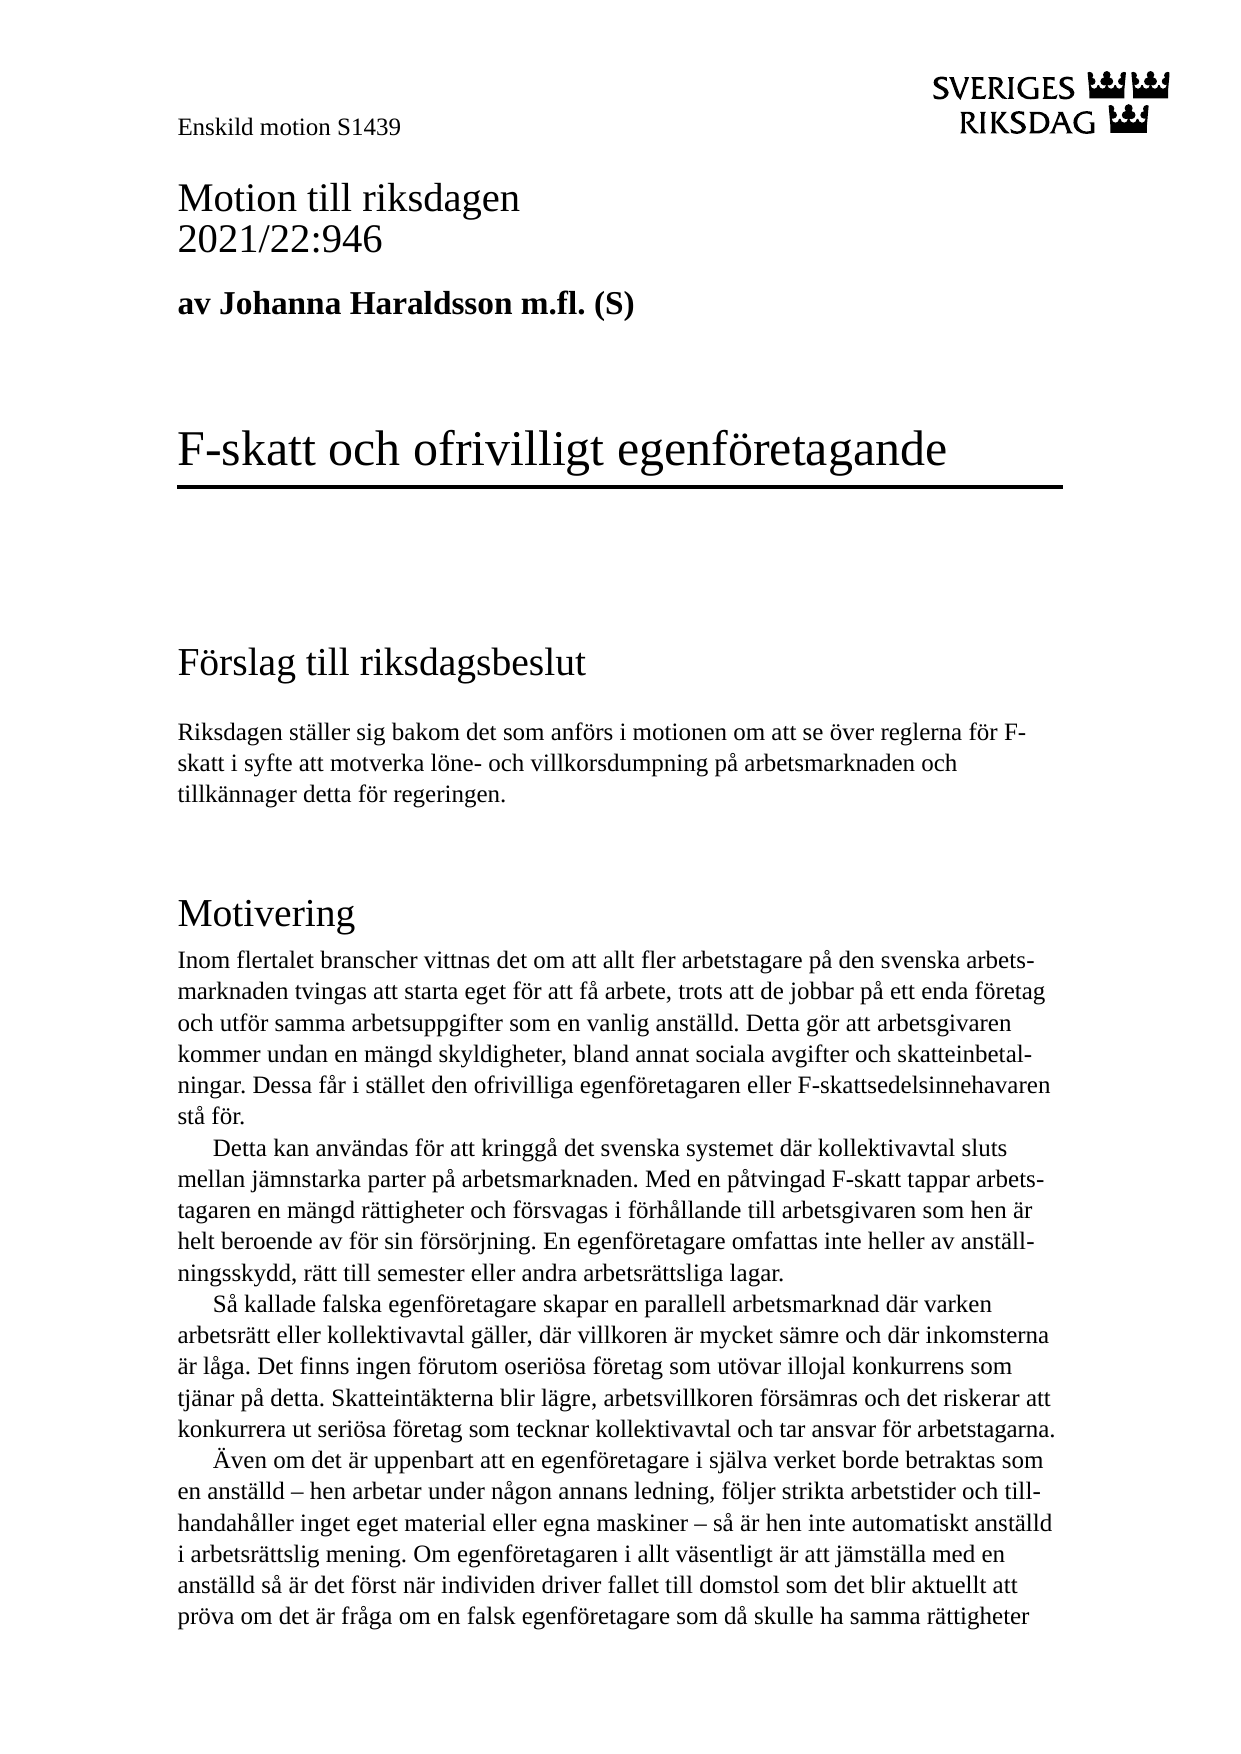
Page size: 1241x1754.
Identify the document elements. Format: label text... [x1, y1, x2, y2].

text Inom flertalet branscher vittnas det om att allt fler arbetstagare på den svenska arbetsmarknaden tvingas att starta eget för att få arbete, trots att de jobbar på ett enda företag och utför samma arbetsuppgifter som en vanlig anställd. Detta gör att arbetsgivaren kommer undan en mängd skyldigheter, bland annat sociala avgifter och skatteinbetalningar. Dessa får i stället den ofrivilliga egenföretagaren eller F-skattsedelsinnehavaren stå för. [177, 943, 1063, 1130]
text Detta kan användas för att kringgå det svenska systemet där kollektivavtal sluts mellan jämnstarka parter på arbetsmarknaden. Med en påtvingad F-skatt tappar arbetstagaren en mängd rättigheter och försvagas i förhållande till arbetsgivaren som hen är helt beroende av för sin försörjning. En egenföretagare omfattas inte heller av anställningsskydd, rätt till semester eller andra arbetsrättsliga lagar. [177, 1130, 1063, 1286]
text Så kallade falska egenföretagare skapar en parallell arbetsmarknad där varken arbetsrätt eller kollektivavtal gäller, där villkoren är mycket sämre och där inkomsterna är låga. Det finns ingen förutom oseriösa företag som utövar illojal konkurrens som tjänar på detta. Skatteintäkterna blir lägre, arbetsvillkoren försämras och det riskerar att konkurrera ut seriösa företag som tecknar kollektivavtal och tar ansvar för arbetstagarna. [177, 1286, 1063, 1443]
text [177, 1443, 1063, 1630]
